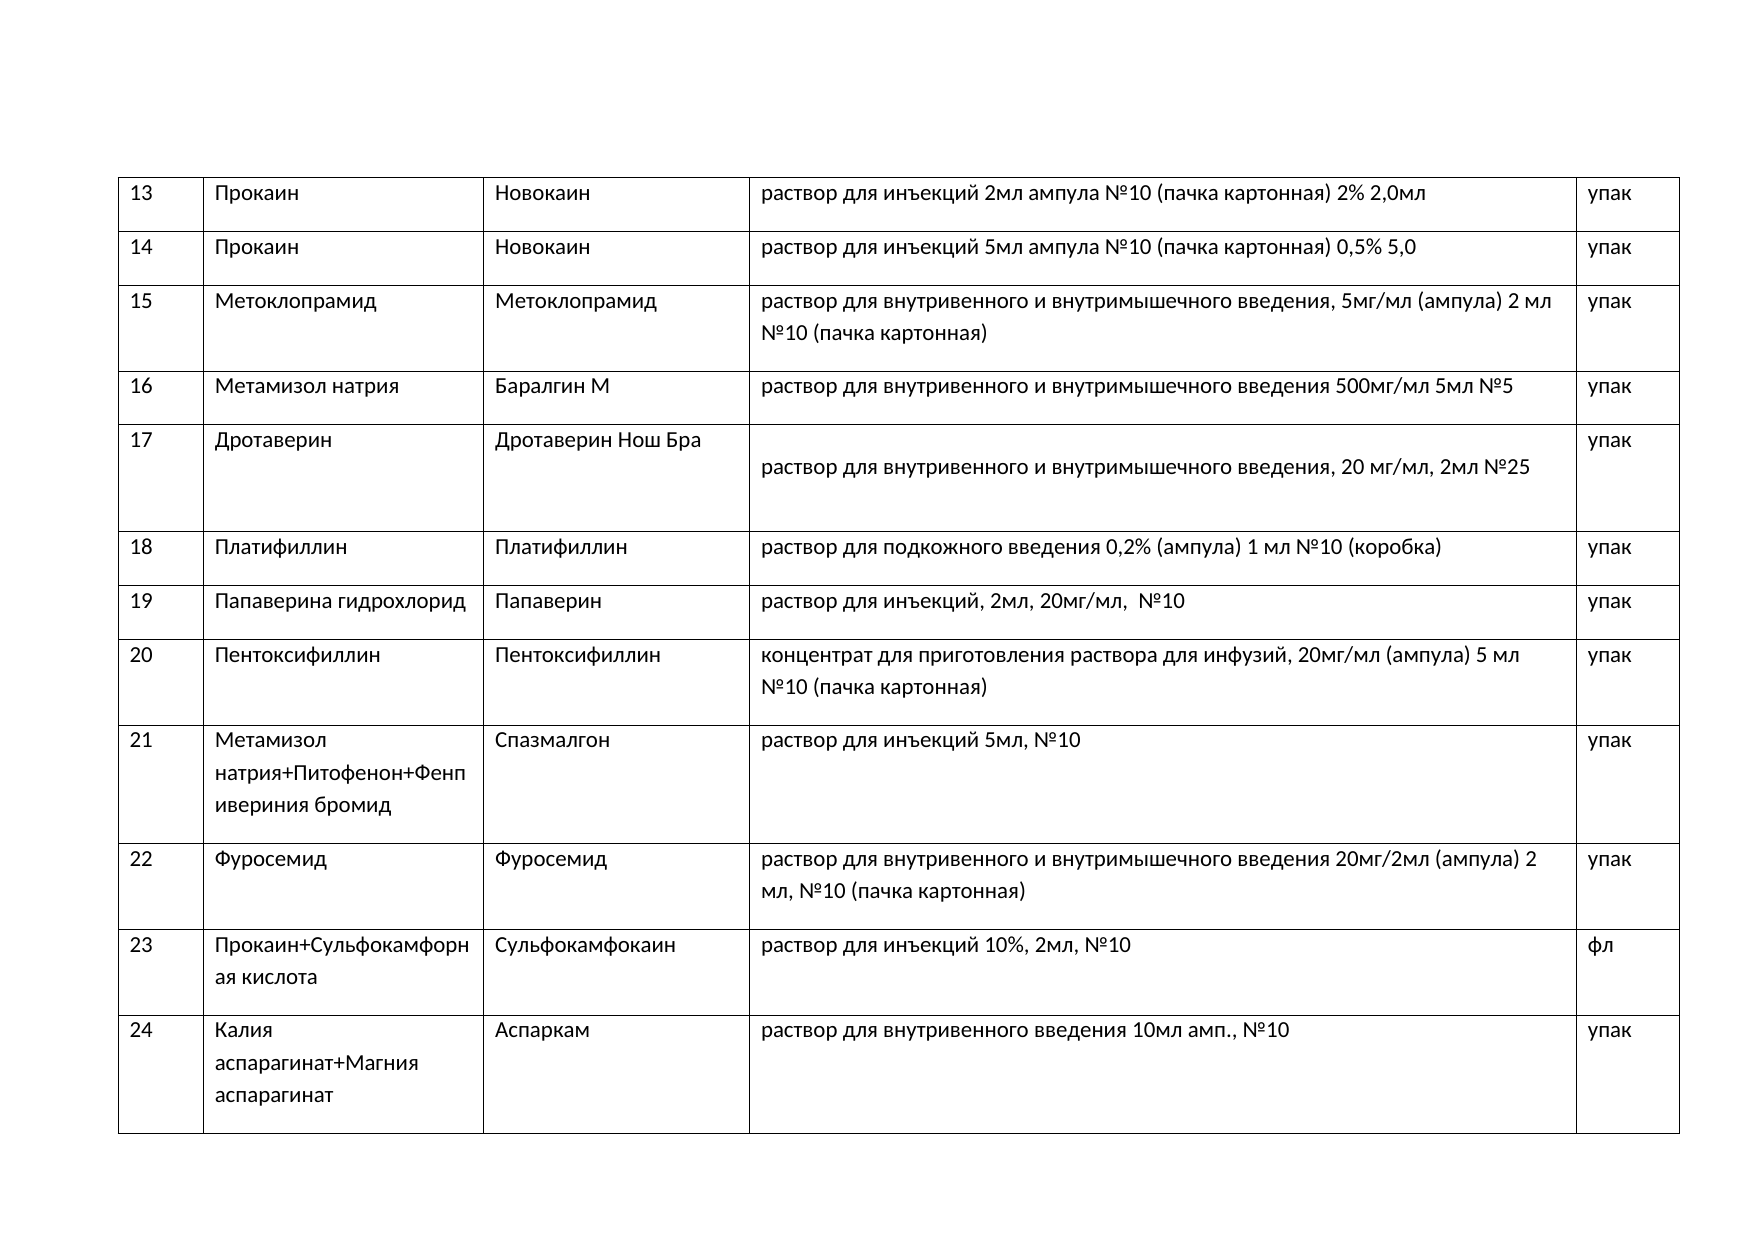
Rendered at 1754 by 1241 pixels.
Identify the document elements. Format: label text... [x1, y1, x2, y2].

table_cell Дротаверин [204, 425, 483, 531]
table_cell 18 [119, 532, 203, 585]
table_cell концентрат для приготовления раствора для инфузий, 20мг/мл (ампула) 5 мл №10 (пачка картонная) [750, 640, 1576, 724]
table_cell раствор для инъекций, 2мл, 20мг/мл, №10 [750, 586, 1576, 639]
table_cell упак [1577, 640, 1679, 724]
table_cell упак [1577, 844, 1679, 929]
table_cell 21 [119, 726, 203, 843]
table_cell Метамизол натрия [204, 372, 483, 424]
table_cell упак [1577, 532, 1679, 585]
table_cell Метамизол натрия+Питофенон+Фенпивериния бромид [204, 726, 483, 843]
table_cell Баралгин М [484, 372, 749, 424]
table_cell раствор для инъекций 5мл, №10 [750, 726, 1576, 843]
table_cell упак [1577, 286, 1679, 371]
table_cell Калия аспарагинат+Магния аспарагинат [204, 1016, 483, 1133]
table_cell Фуросемид [204, 844, 483, 929]
table_cell Прокаин+Сульфокамфорная кислота [204, 930, 483, 1014]
table_cell раствор для внутривенного и внутримышечного введения, 5мг/мл (ампула) 2 мл №10 (пачка картонная) [750, 286, 1576, 371]
table_cell упак [1577, 425, 1679, 531]
table_cell раствор для внутривенного и внутримышечного введения 20мг/2мл (ампула) 2 мл, №10 (пачка картонная) [750, 844, 1576, 929]
table_cell Пентоксифиллин [204, 640, 483, 724]
table_cell упак [1577, 586, 1679, 639]
table_cell 23 [119, 930, 203, 1014]
table_cell Дротаверин Нош Бра [484, 425, 749, 531]
table_cell раствор для внутривенного и внутримышечного введения, 20 мг/мл, 2мл №25 [750, 425, 1576, 531]
table_cell Сульфокамфокаин [484, 930, 749, 1014]
table_cell Платифиллин [484, 532, 749, 585]
table_cell Аспаркам [484, 1016, 749, 1133]
table_cell раствор для подкожного введения 0,2% (ампула) 1 мл №10 (коробка) [750, 532, 1576, 585]
table_cell раствор для внутривенного и внутримышечного введения 500мг/мл 5мл №5 [750, 372, 1576, 424]
table_cell упак [1577, 178, 1679, 231]
table_cell Новокаин [484, 232, 749, 285]
table_cell 14 [119, 232, 203, 285]
table_cell Папаверина гидрохлорид [204, 586, 483, 639]
table_cell 19 [119, 586, 203, 639]
table_cell Новокаин [484, 178, 749, 231]
table_cell 17 [119, 425, 203, 531]
table_cell упак [1577, 372, 1679, 424]
table_cell 22 [119, 844, 203, 929]
table_cell упак [1577, 232, 1679, 285]
table_cell фл [1577, 930, 1679, 1014]
table_cell Пентоксифиллин [484, 640, 749, 724]
table_cell Прокаин [204, 232, 483, 285]
table_cell Платифиллин [204, 532, 483, 585]
table_cell Фуросемид [484, 844, 749, 929]
table_cell 13 [119, 178, 203, 231]
table_cell Папаверин [484, 586, 749, 639]
table_cell упак [1577, 726, 1679, 843]
table_cell раствор для инъекций 5мл ампула №10 (пачка картонная) 0,5% 5,0 [750, 232, 1576, 285]
table_cell раствор для внутривенного введения 10мл амп., №10 [750, 1016, 1576, 1133]
table_cell Спазмалгон [484, 726, 749, 843]
table_cell Метоклопрамид [204, 286, 483, 371]
table_cell 24 [119, 1016, 203, 1133]
table_cell упак [1577, 1016, 1679, 1133]
table_cell раствор для инъекций 10%, 2мл, №10 [750, 930, 1576, 1014]
table_cell Метоклопрамид [484, 286, 749, 371]
table_cell раствор для инъекций 2мл ампула №10 (пачка картонная) 2% 2,0мл [750, 178, 1576, 231]
table_cell 15 [119, 286, 203, 371]
table_cell Прокаин [204, 178, 483, 231]
table_cell 20 [119, 640, 203, 724]
table_cell 16 [119, 372, 203, 424]
